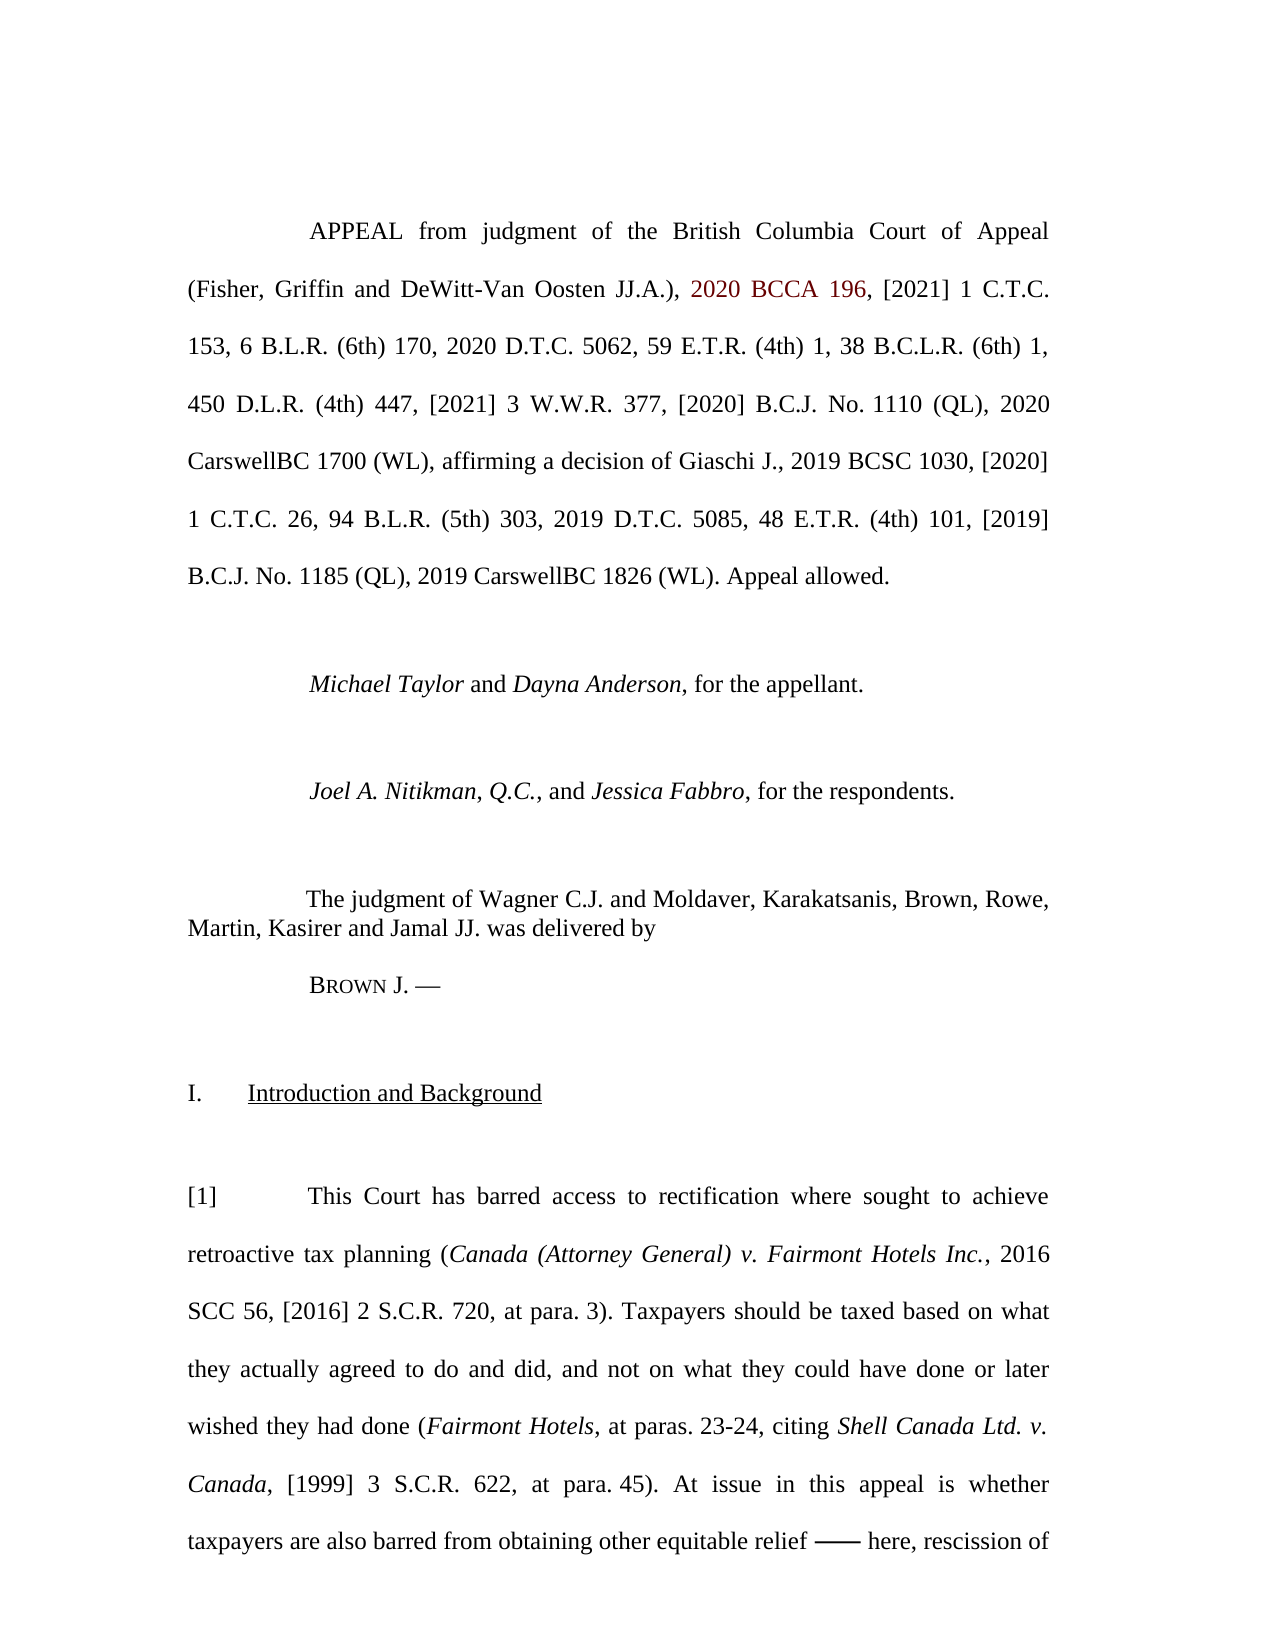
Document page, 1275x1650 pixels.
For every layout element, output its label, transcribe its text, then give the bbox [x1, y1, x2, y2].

text Joel A. Nitikman, Q.C., and Jessica Fabbro, for the respondents. [187, 776, 1050, 805]
text Brown J. — [187, 970, 1050, 999]
text APPEAL from judgment of the British Columbia Court of Appeal (Fisher, Griffin and DeWitt-Van Oosten JJ.A.), 2020 BCCA 196, [2021] 1 C.T.C. 153, 6 B.L.R. (6th) 170, 2020 D.T.C. 5062, 59 E.T.R. (4th) 1, 38 B.C.L.R. (6th) 1, 450 D.L.R. (4th) 447, [2021] 3 W.W.R. 377, [2020] B.C.J. No. 1110 (QL), 2020 CarswellBC 1700 (WL), affirming a decision of Giaschi J., 2019 BCSC 1030, [2020] 1 C.T.C. 26, 94 B.L.R. (5th) 303, 2019 D.T.C. 5085, 48 E.T.R. (4th) 101, [2019] B.C.J. No. 1185 (QL), 2019 CarswellBC 1826 (WL). Appeal allowed. [187, 216, 1050, 590]
text The judgment of Wagner C.J. and Moldaver, Karakatsanis, Brown, Rowe, Martin, Kasirer and Jamal JJ. was delivered by [187, 884, 1050, 941]
title Introduction and Background [187, 1078, 1050, 1106]
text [187, 1181, 1050, 1555]
text Michael Taylor and Dayna Anderson, for the appellant. [187, 669, 1050, 698]
